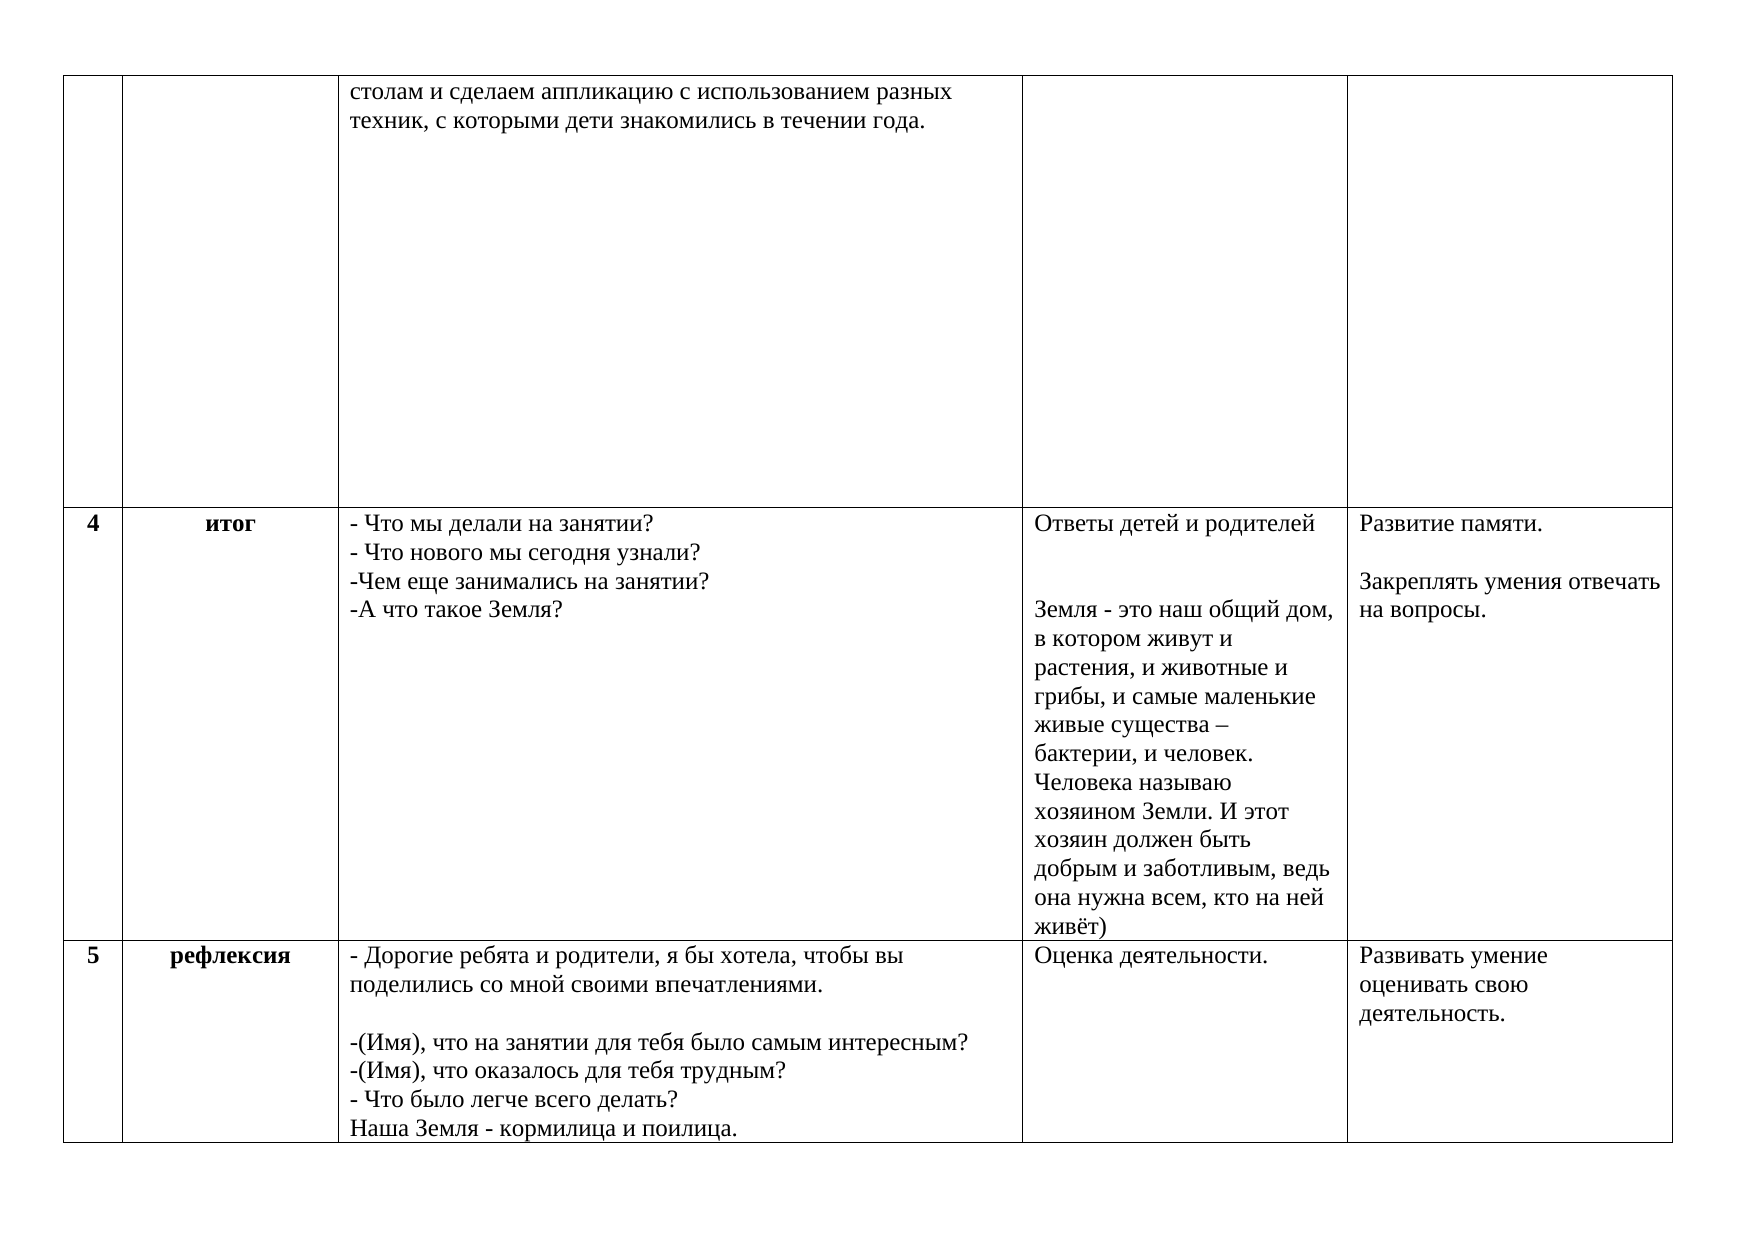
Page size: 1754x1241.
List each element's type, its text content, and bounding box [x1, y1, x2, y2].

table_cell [339, 941, 1022, 1142]
table_cell рефлексия [123, 941, 338, 1142]
table_cell 4 [64, 508, 122, 939]
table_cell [339, 76, 1022, 507]
table_cell Ответы детей и родителей Земля - это наш общий дом, в котором живут и растения, и животные и грибы, и самые маленькие живые существа – бактерии, и человек. Человека называю хозяином Земли. И этот хозяин должен быть добрым и заботливым, ведь она нужна всем, кто на ней живёт) [1023, 508, 1347, 939]
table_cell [1023, 941, 1347, 1142]
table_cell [1348, 941, 1672, 1142]
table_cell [123, 76, 338, 507]
table_cell итог [123, 508, 338, 939]
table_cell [1348, 76, 1672, 507]
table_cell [1023, 76, 1347, 507]
table_cell 3 [64, 76, 122, 507]
table_cell - Что мы делали на занятии? - Что нового мы сегодня узнали? -Чем еще занимались на занятии? -А что такое Земля? [339, 508, 1022, 939]
table_cell Развитие памяти. Закреплять умения отвечать на вопросы. [1348, 508, 1672, 939]
table_cell 5 [64, 941, 122, 1142]
